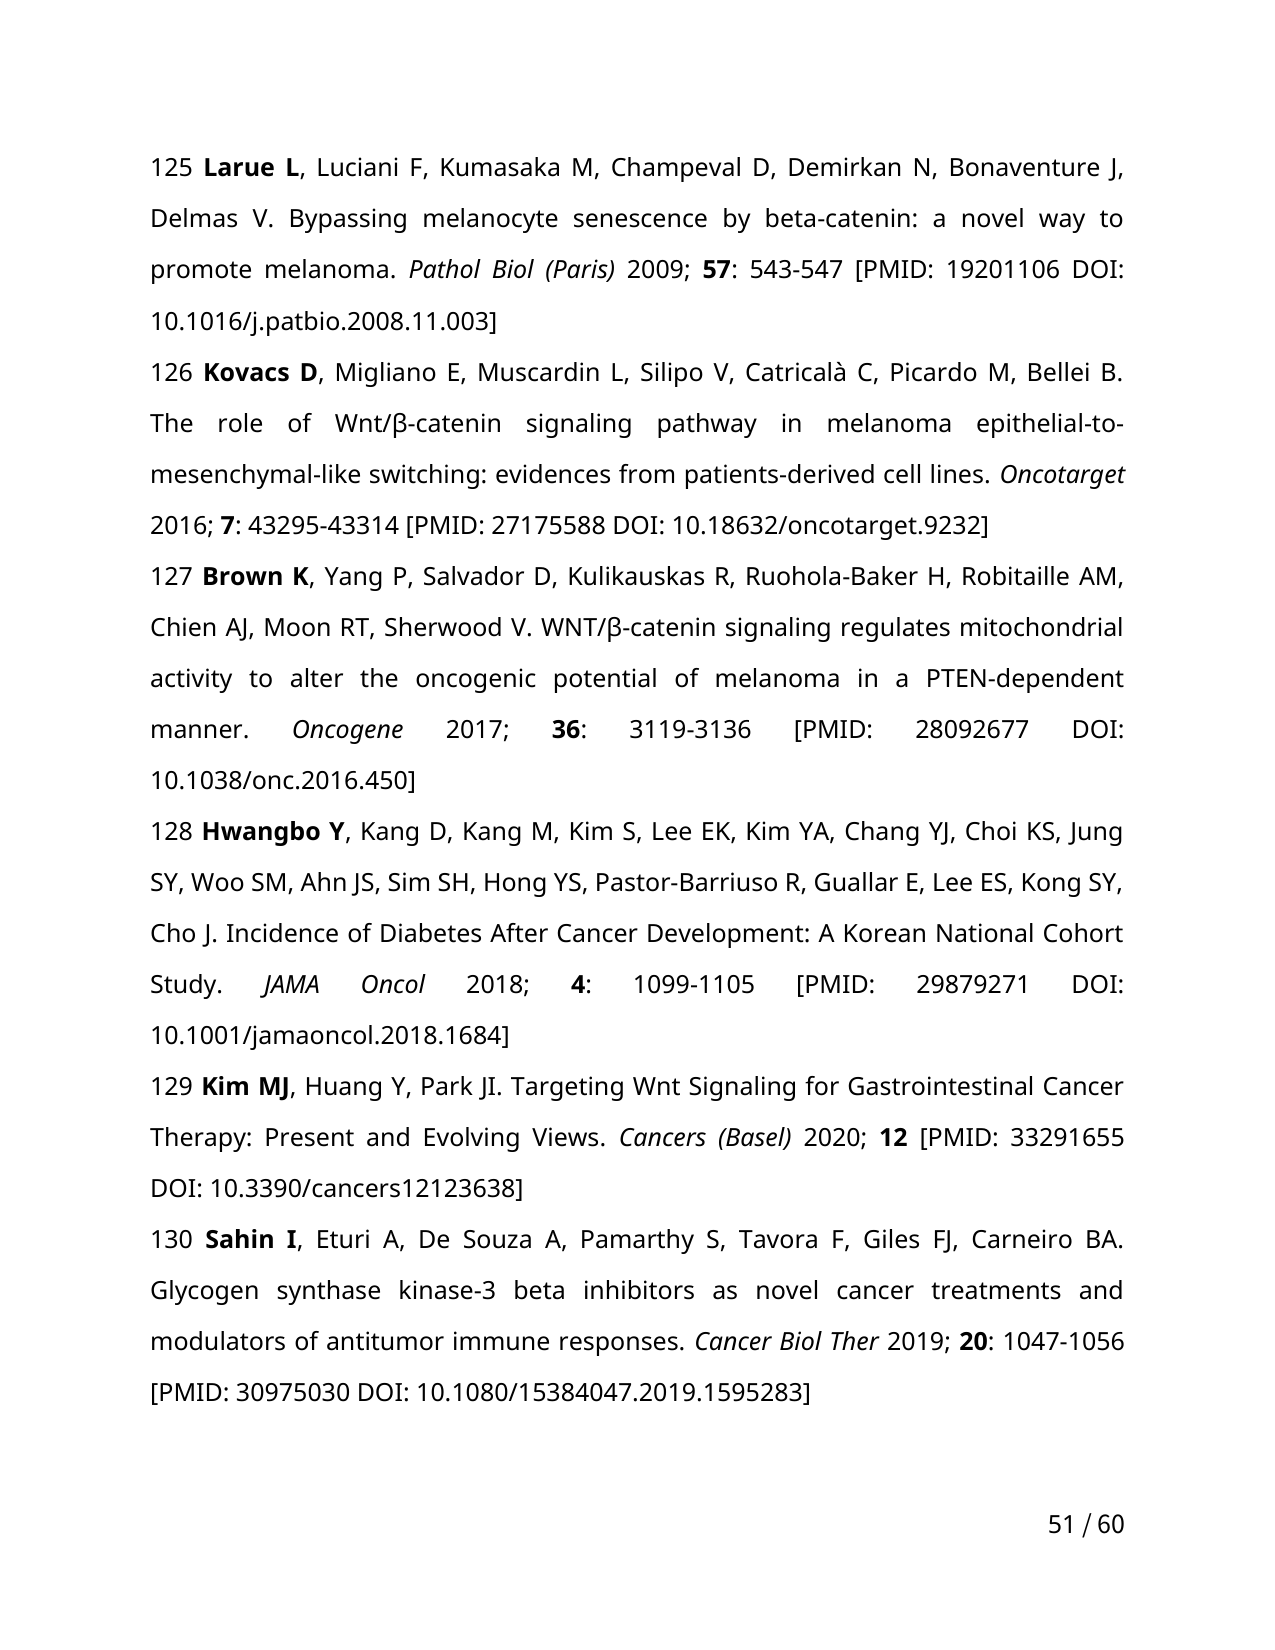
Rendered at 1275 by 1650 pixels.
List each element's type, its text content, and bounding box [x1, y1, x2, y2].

text 128 Hwangbo Y, Kang D, Kang M, Kim S, Lee EK, Kim YA, Chang YJ, Choi KS, Jung SY, Woo SM, Ahn JS, Sim SH, Hong YS, Pastor-Barriuso R, Guallar E, Lee ES, Kong SY, Cho J. Incidence of Diabetes After Cancer Development: A Korean National Cohort Study. JAMA Oncol 2018; 4: 1099-1105 [PMID: 29879271 DOI: 10.1001/jamaoncol.2018.1684] [150, 813, 1125, 1052]
text 125 Larue L, Luciani F, Kumasaka M, Champeval D, Demirkan N, Bonaventure J, Delmas V. Bypassing melanocyte senescence by beta-catenin: a novel way to promote melanoma. Pathol Biol (Paris) 2009; 57: 543-547 [PMID: 19201106 DOI: 10.1016/j.patbio.2008.11.003] [150, 150, 1125, 337]
text 129 Kim MJ, Huang Y, Park JI. Targeting Wnt Signaling for Gastrointestinal Cancer Therapy: Present and Evolving Views. Cancers (Basel) 2020; 12 [PMID: 33291655 DOI: 10.3390/cancers12123638] [150, 1069, 1125, 1205]
text 126 Kovacs D, Migliano E, Muscardin L, Silipo V, Catricalà C, Picardo M, Bellei B. The role of Wnt/β-catenin signaling pathway in melanoma epithelial-to-mesenchymal-like switching: evidences from patients-derived cell lines. Oncotarget 2016; 7: 43295-43314 [PMID: 27175588 DOI: 10.18632/oncotarget.9232] [150, 354, 1125, 541]
text 127 Brown K, Yang P, Salvador D, Kulikauskas R, Ruohola-Baker H, Robitaille AM, Chien AJ, Moon RT, Sherwood V. WNT/β-catenin signaling regulates mitochondrial activity to alter the oncogenic potential of melanoma in a PTEN-dependent manner. Oncogene 2017; 36: 3119-3136 [PMID: 28092677 DOI: 10.1038/onc.2016.450] [150, 558, 1125, 797]
text 130 Sahin I, Eturi A, De Souza A, Pamarthy S, Tavora F, Giles FJ, Carneiro BA. Glycogen synthase kinase-3 beta inhibitors as novel cancer treatments and modulators of antitumor immune responses. Cancer Biol Ther 2019; 20: 1047-1056 [PMID: 30975030 DOI: 10.1080/15384047.2019.1595283] [150, 1222, 1125, 1409]
